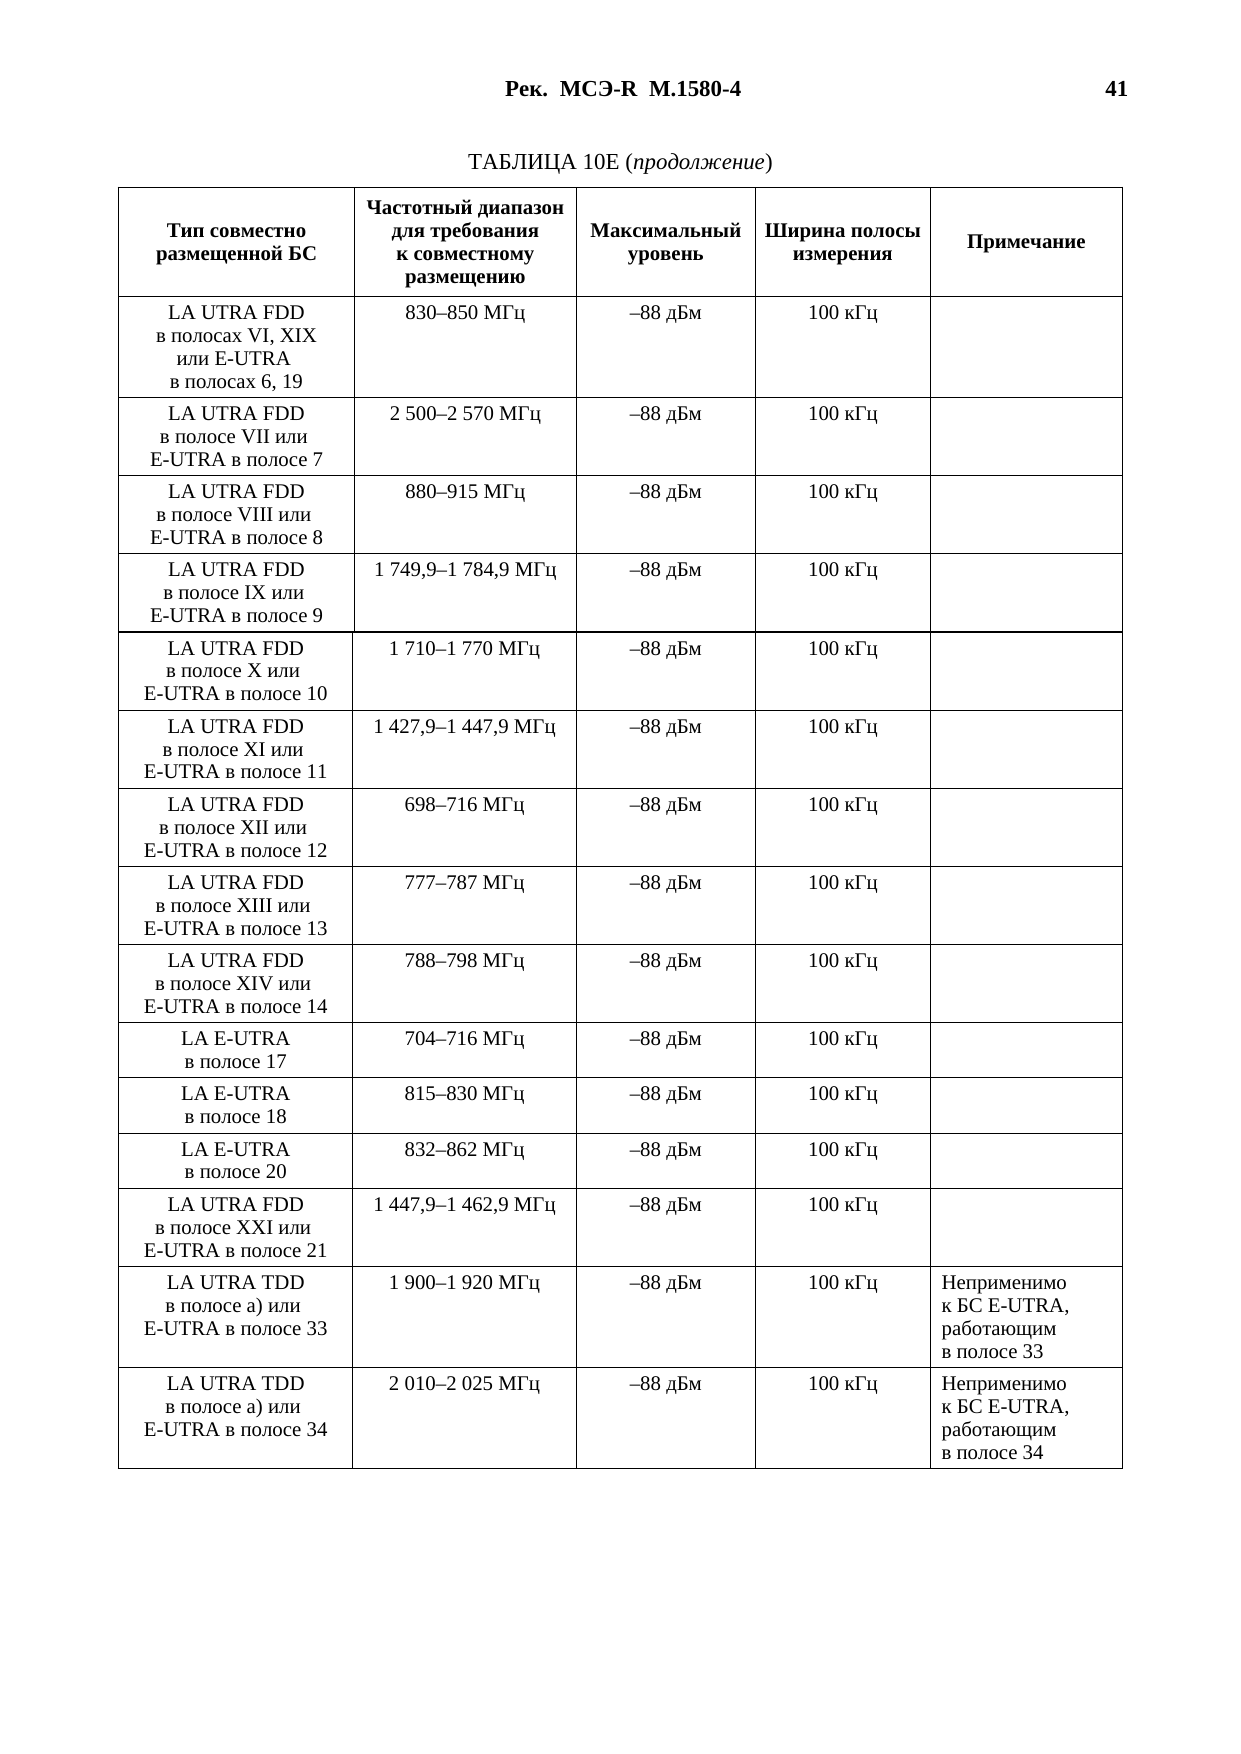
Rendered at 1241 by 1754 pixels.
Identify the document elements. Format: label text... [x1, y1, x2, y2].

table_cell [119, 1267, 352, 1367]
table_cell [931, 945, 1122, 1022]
text ТАБЛИЦА 10E (продолжение) [118, 148, 1122, 174]
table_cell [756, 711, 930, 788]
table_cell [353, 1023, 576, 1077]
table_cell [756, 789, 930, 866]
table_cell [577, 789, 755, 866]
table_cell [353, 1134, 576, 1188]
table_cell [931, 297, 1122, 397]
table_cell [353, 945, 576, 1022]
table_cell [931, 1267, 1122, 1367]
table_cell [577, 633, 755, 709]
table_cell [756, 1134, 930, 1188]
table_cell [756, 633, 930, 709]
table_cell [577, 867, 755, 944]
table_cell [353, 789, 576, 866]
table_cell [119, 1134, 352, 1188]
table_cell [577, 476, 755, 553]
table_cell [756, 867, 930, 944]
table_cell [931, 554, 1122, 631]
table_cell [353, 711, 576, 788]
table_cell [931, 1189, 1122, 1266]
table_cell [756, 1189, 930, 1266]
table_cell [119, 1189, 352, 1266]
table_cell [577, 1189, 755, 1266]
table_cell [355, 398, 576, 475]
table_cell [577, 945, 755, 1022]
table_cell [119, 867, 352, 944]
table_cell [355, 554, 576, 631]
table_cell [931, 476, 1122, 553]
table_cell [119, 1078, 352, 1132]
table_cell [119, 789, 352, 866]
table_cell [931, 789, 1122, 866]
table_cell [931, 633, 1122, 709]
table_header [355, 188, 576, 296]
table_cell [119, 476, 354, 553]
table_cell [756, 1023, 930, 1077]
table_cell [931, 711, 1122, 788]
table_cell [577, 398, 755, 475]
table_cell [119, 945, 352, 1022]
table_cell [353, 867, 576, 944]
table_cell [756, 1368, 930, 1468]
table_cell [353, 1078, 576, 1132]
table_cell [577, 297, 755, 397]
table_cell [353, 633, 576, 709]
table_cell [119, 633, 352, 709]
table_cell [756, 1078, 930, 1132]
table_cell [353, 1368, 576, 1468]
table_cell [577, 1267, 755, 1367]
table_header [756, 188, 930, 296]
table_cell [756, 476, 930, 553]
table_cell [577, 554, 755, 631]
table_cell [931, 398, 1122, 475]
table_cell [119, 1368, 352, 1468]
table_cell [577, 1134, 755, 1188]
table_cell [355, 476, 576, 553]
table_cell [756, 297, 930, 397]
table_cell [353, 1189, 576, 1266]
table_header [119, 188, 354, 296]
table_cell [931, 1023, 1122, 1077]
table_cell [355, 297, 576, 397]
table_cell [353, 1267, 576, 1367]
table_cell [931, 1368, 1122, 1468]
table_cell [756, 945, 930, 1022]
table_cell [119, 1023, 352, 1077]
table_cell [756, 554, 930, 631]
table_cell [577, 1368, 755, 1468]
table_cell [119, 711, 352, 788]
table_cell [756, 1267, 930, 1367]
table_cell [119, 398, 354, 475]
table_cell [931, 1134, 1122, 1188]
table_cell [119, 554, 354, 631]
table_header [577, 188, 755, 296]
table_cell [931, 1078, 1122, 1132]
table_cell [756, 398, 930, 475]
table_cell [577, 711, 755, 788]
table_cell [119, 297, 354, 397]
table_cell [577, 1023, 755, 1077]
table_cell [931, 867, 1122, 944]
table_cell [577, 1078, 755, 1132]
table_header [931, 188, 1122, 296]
